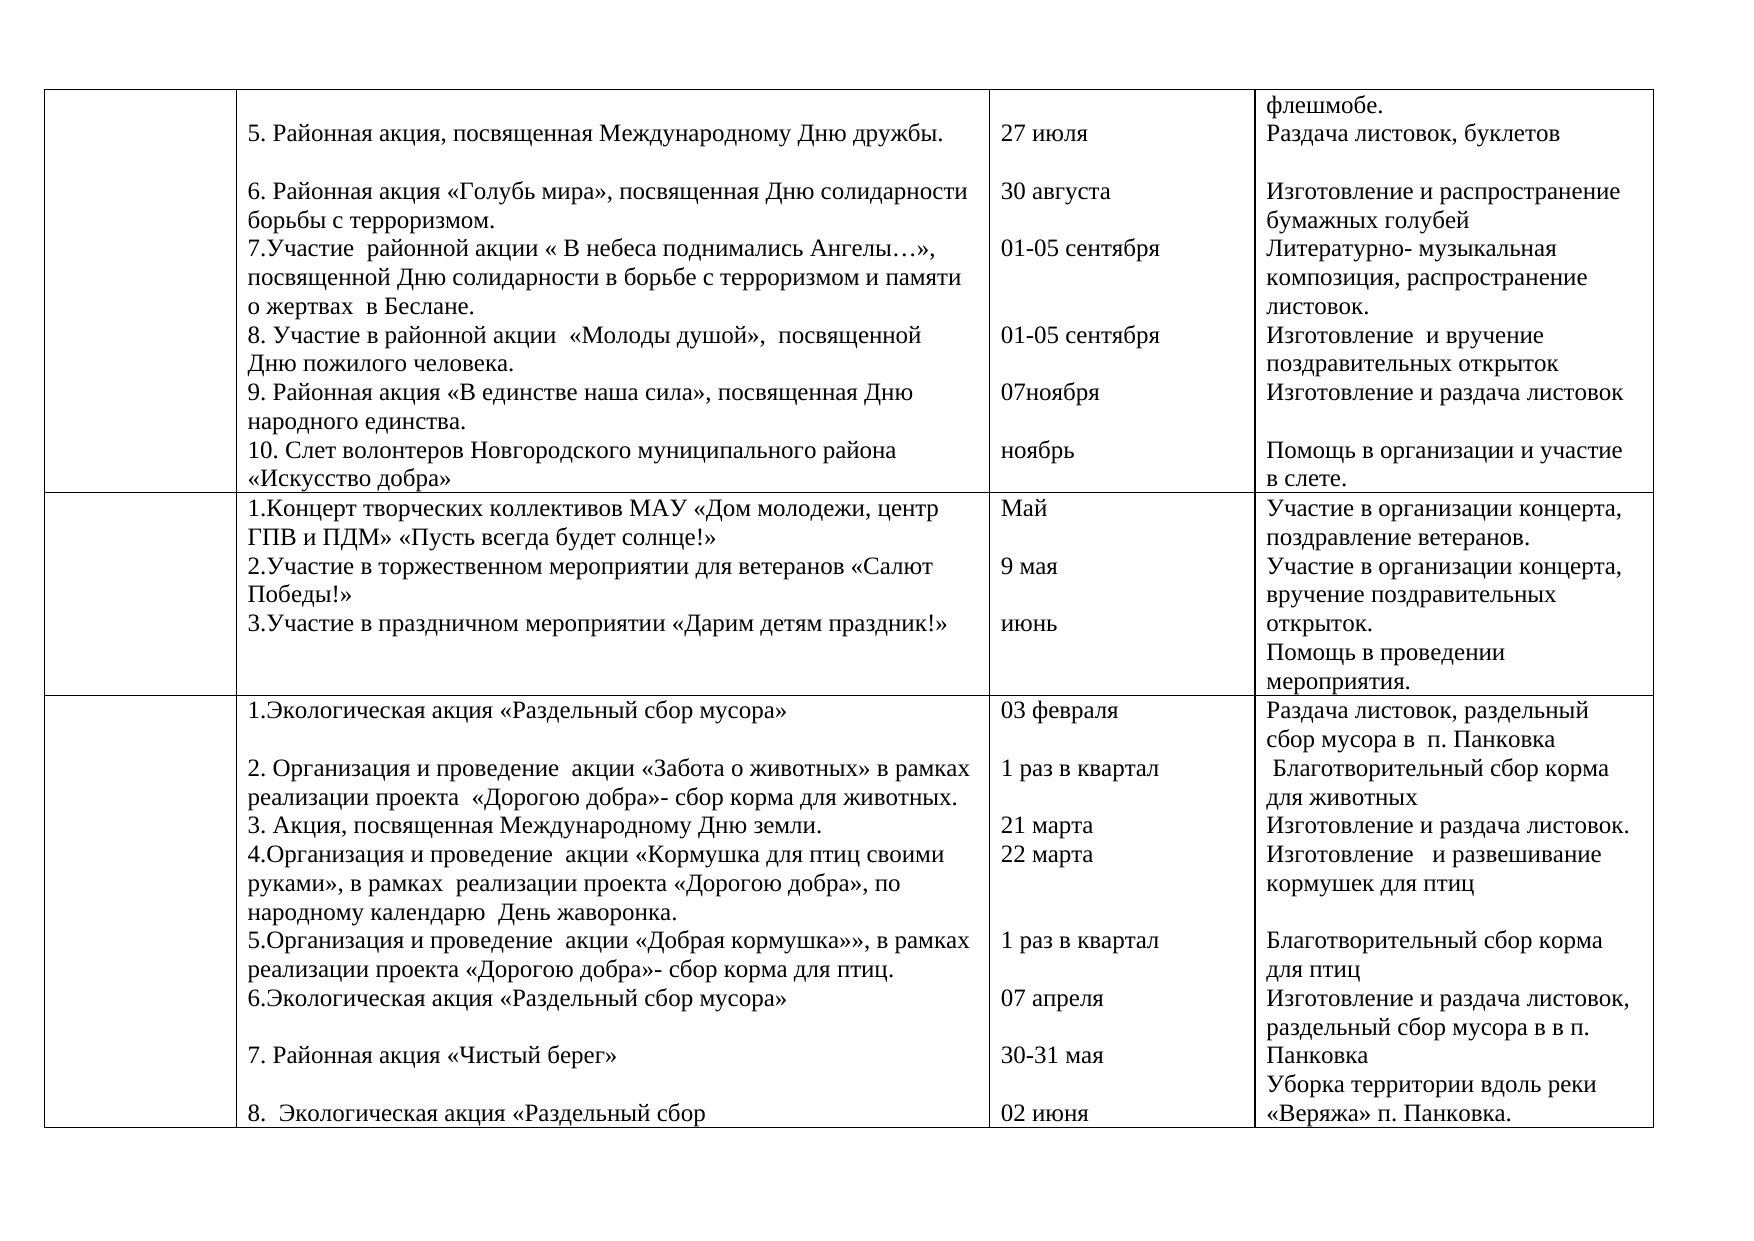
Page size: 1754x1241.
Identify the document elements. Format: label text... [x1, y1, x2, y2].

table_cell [237, 90, 989, 492]
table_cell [990, 696, 1254, 1127]
table_cell 1.Концерт творческих коллективов МАУ «Дом молодежи, центр ГПВ и ПДМ» «Пусть всегда будет солнце!» 2.Участие в торжественном мероприятии для ветеранов «Салют Победы!» 3.Участие в праздничном мероприятии «Дарим детям праздник!» [237, 493, 989, 694]
table_cell Участие в организации концерта, поздравление ветеранов. Участие в организации концерта, вручение поздравительных открыток. Помощь в проведении мероприятия. [1256, 493, 1653, 694]
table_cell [1256, 696, 1653, 1127]
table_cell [1256, 90, 1653, 492]
table_cell [45, 90, 236, 492]
table_cell Май 9 мая июнь [990, 493, 1254, 694]
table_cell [990, 90, 1254, 492]
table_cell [237, 696, 989, 1127]
table_cell [45, 696, 236, 1127]
table_cell [45, 493, 236, 694]
